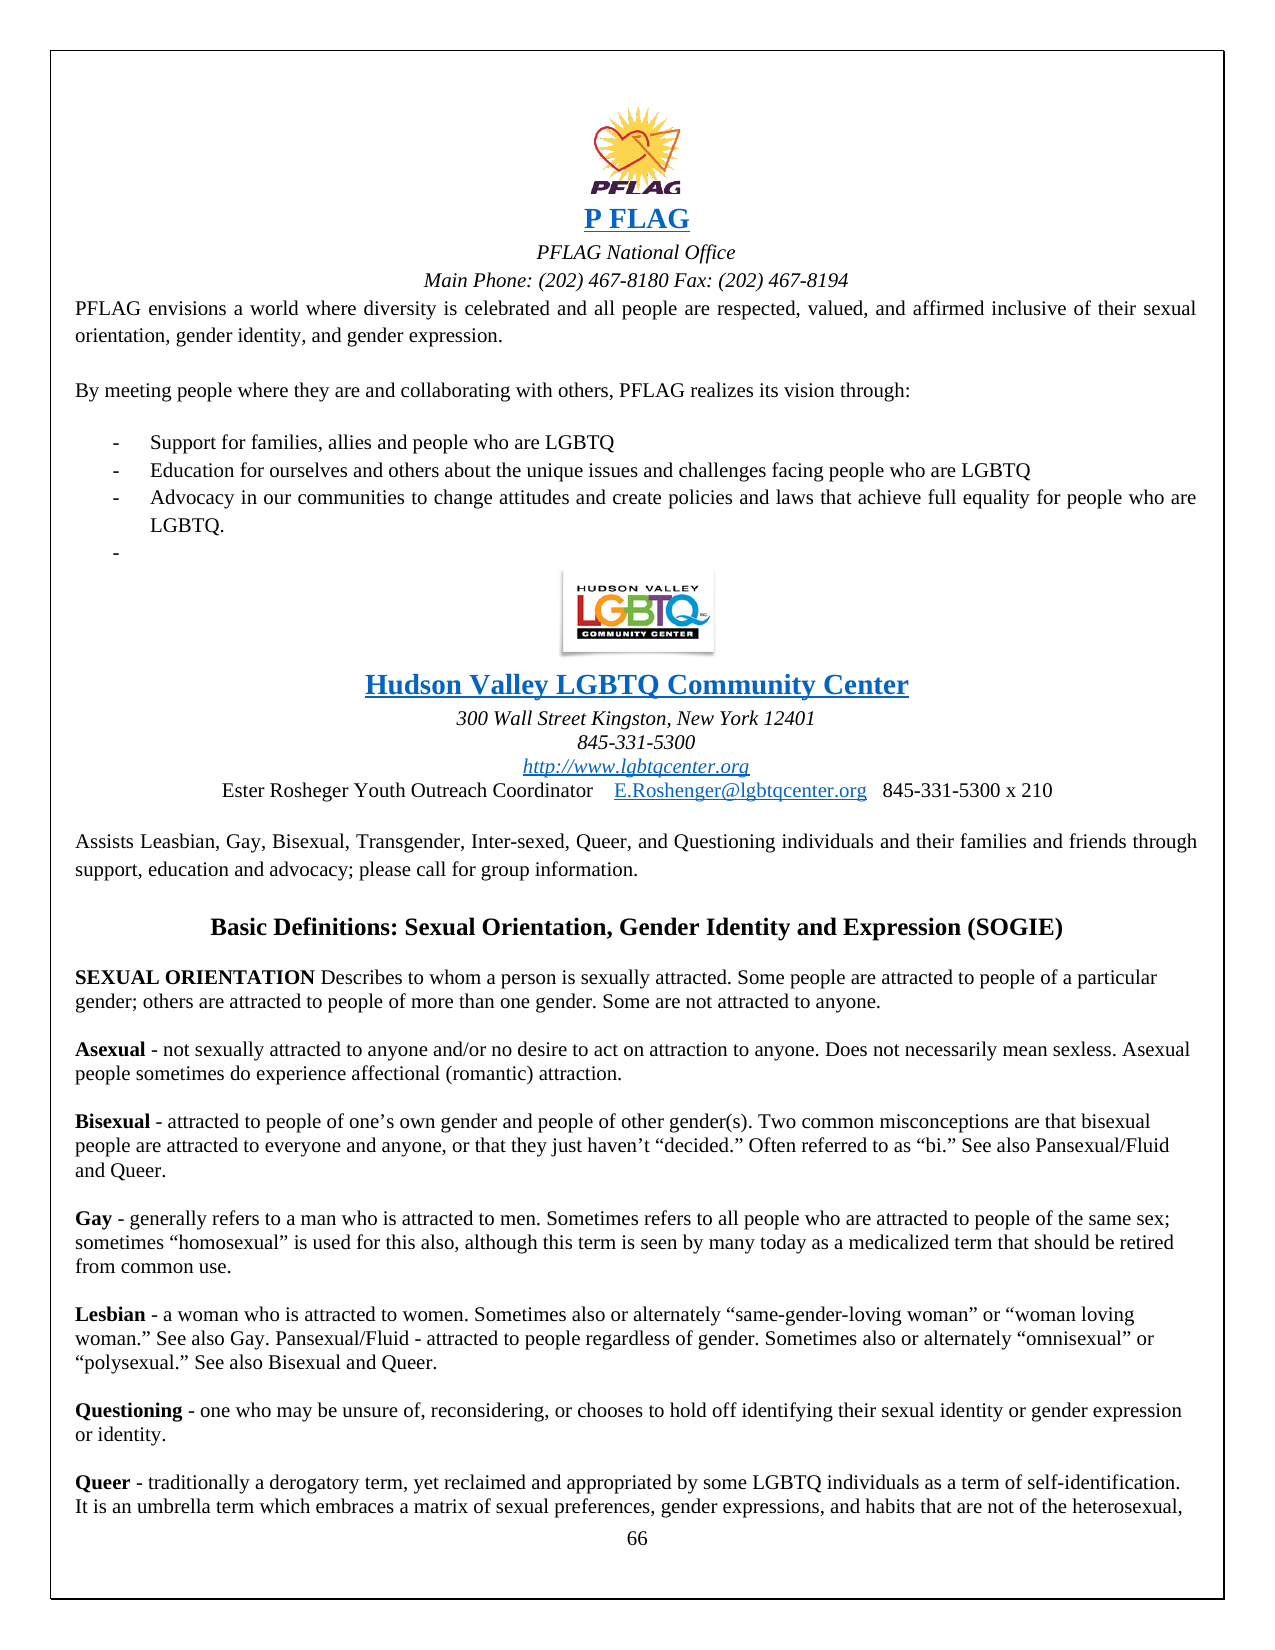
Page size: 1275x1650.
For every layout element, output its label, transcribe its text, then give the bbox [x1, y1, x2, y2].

text Hudson Valley LGBTQ Community Center [75, 667, 1199, 701]
text PFLAG National Office [75, 240, 1199, 264]
text P FLAG [75, 202, 1199, 235]
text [75, 1470, 1199, 1518]
text Basic Definitions: Sexual Orientation, Gender Identity and Expression (SOGIE) [75, 912, 1199, 941]
text By meeting people where they are and collaborating with others, PFLAG realizes its vision through: [75, 378, 1199, 402]
text Questioning - one who may be unsure of, reconsidering, or chooses to hold off identifying their sexual identity or gender expression or identity. [75, 1398, 1199, 1446]
text Lesbian - a woman who is attracted to women. Sometimes also or alternately “same-gender-loving woman” or “woman loving woman.” See also Gay. Pansexual/Fluid - attracted to people regardless of gender. Sometimes also or alternately “omnisexual” or “polysexual.” See also Bisexual and Queer. [75, 1302, 1199, 1374]
picture [589, 105, 680, 193]
text Bisexual - attracted to people of one’s own gender and people of other gender(s). Two common misconceptions are that bisexual people are attracted to everyone and anyone, or that they just haven’t “decided.” Often referred to as “bi.” See also Pansexual/Fluid and Queer. [75, 1109, 1199, 1182]
text Main Phone: (202) 467-8180 Fax: (202) 467-8194 [75, 268, 1199, 292]
text 300 Wall Street Kingston, New York 12401 [75, 706, 1199, 729]
list Education for ourselves and others about the unique issues and challenges facing people who are LGBTQ [112, 457, 1199, 482]
text Ester Rosheger Youth Outreach Coordinator E.Roshenger@lgbtqcenter.org 845-331-5300 x 210 [75, 778, 1199, 802]
list Support for families, allies and people who are LGBTQ [112, 430, 1199, 454]
text 845-331-5300 [75, 729, 1199, 754]
text Gay - generally refers to a man who is attracted to men. Sometimes refers to all people who are attracted to people of the same sex; sometimes “homosexual” is used for this also, although this term is seen by many today as a medicalized term that should be retired from common use. [75, 1206, 1199, 1278]
text Assists Leasbian, Gay, Bisexual, Transgender, Inter-sexed, Queer, and Questioning individuals and their families and friends through support, education and advocacy; please call for group information. [75, 829, 1199, 881]
text http://www.lgbtqcenter.org [75, 754, 1199, 778]
text SEXUAL ORIENTATION Describes to whom a person is sexually attracted. Some people are attracted to people of a particular gender; others are attracted to people of more than one gender. Some are not attracted to anyone. [75, 965, 1199, 1013]
text PFLAG envisions a world where diversity is celebrated and all people are respected, valued, and affirmed inclusive of their sexual orientation, gender identity, and gender expression. [75, 295, 1199, 347]
list Advocacy in our communities to change attitudes and create policies and laws that achieve full equality for people who are LGBTQ. [112, 485, 1199, 537]
text Asexual - not sexually attracted to anyone and/or no desire to act on attraction to anyone. Does not necessarily mean sexless. Asexual people sometimes do experience affectional (romantic) attraction. [75, 1037, 1199, 1085]
picture [557, 568, 717, 659]
